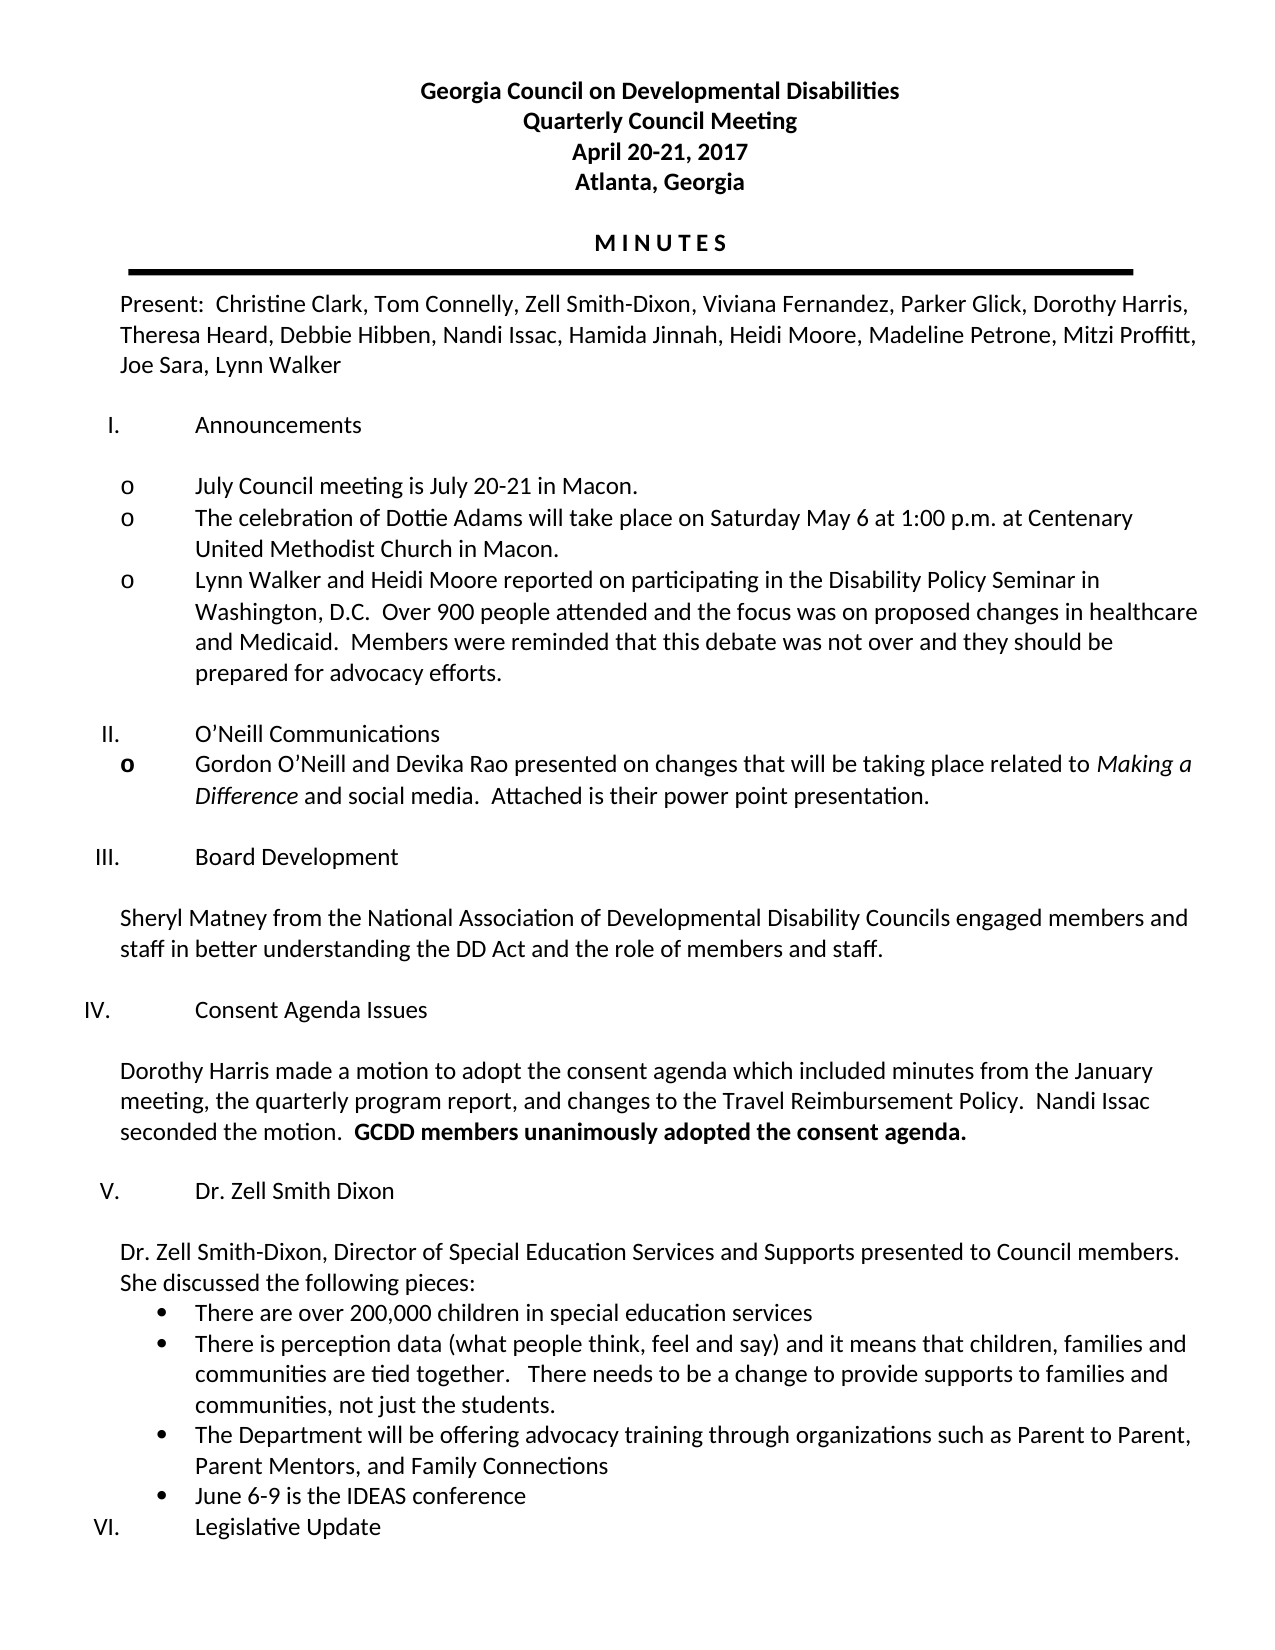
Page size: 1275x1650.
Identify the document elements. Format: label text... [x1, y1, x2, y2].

text April 20-21, 2017 [120, 136, 1200, 167]
list Board Development [120, 841, 1200, 872]
title Georgia Council on Developmental Disabilities [120, 75, 1200, 106]
list Dr. Zell Smith Dixon [120, 1175, 1200, 1206]
list There are over 200,000 children in special education services [157, 1297, 1200, 1328]
list Announcements [120, 409, 1200, 439]
text Present: Christine Clark, Tom Connelly, Zell Smith-Dixon, Viviana Fernandez, Parker Glick, Dorothy Harris, Theresa Heard, Debbie Hibben, Nandi Issac, Hamida Jinnah, Heidi Moore, Madeline Petrone, Mitzi Proffitt, Joe Sara, Lynn Walker [120, 289, 1200, 380]
list Gordon O’Neill and Devika Rao presented on changes that will be taking place related to Making a Difference and social media. Attached is their power point presentation. [120, 748, 1200, 811]
text Dorothy Harris made a motion to adopt the consent agenda which included minutes from the January meeting, the quarterly program report, and changes to the Travel Reimbursement Policy. Nandi Issac seconded the motion. GCDD members unanimously adopted the consent agenda. [120, 1055, 1200, 1146]
subtitle Legislative Update [120, 1511, 1200, 1541]
text Sheryl Matney from the National Association of Developmental Disability Councils engaged members and staff in better understanding the DD Act and the role of members and staff. [120, 902, 1200, 963]
text Atlanta, Georgia [120, 167, 1200, 197]
text M I N U T E S [120, 228, 1200, 258]
list Lynn Walker and Heidi Moore reported on participating in the Disability Policy Seminar in Washington, D.C. Over 900 people attended and the focus was on proposed changes in healthcare and Medicaid. Members were reminded that this debate was not over and they should be prepared for advocacy efforts. [120, 564, 1200, 687]
list July Council meeting is July 20-21 in Macon. [120, 470, 1200, 502]
text Dr. Zell Smith-Dixon, Director of Special Education Services and Supports presented to Council members. She discussed the following pieces: [120, 1236, 1200, 1297]
list The Department will be offering advocacy training through organizations such as Parent to Parent, Parent Mentors, and Family Connections [157, 1419, 1200, 1480]
list June 6-9 is the IDEAS conference [157, 1480, 1200, 1511]
list There is perception data (what people think, feel and say) and it means that children, families and communities are tied together. There needs to be a change to provide supports to families and communities, not just the students. [157, 1328, 1200, 1419]
list The celebration of Dottie Adams will take place on Saturday May 6 at 1:00 p.m. at Centenary United Methodist Church in Macon. [120, 502, 1200, 564]
list O’Neill Communications [120, 718, 1200, 748]
subtitle Consent Agenda Issues [111, 994, 1200, 1024]
text Quarterly Council Meeting [120, 106, 1200, 136]
